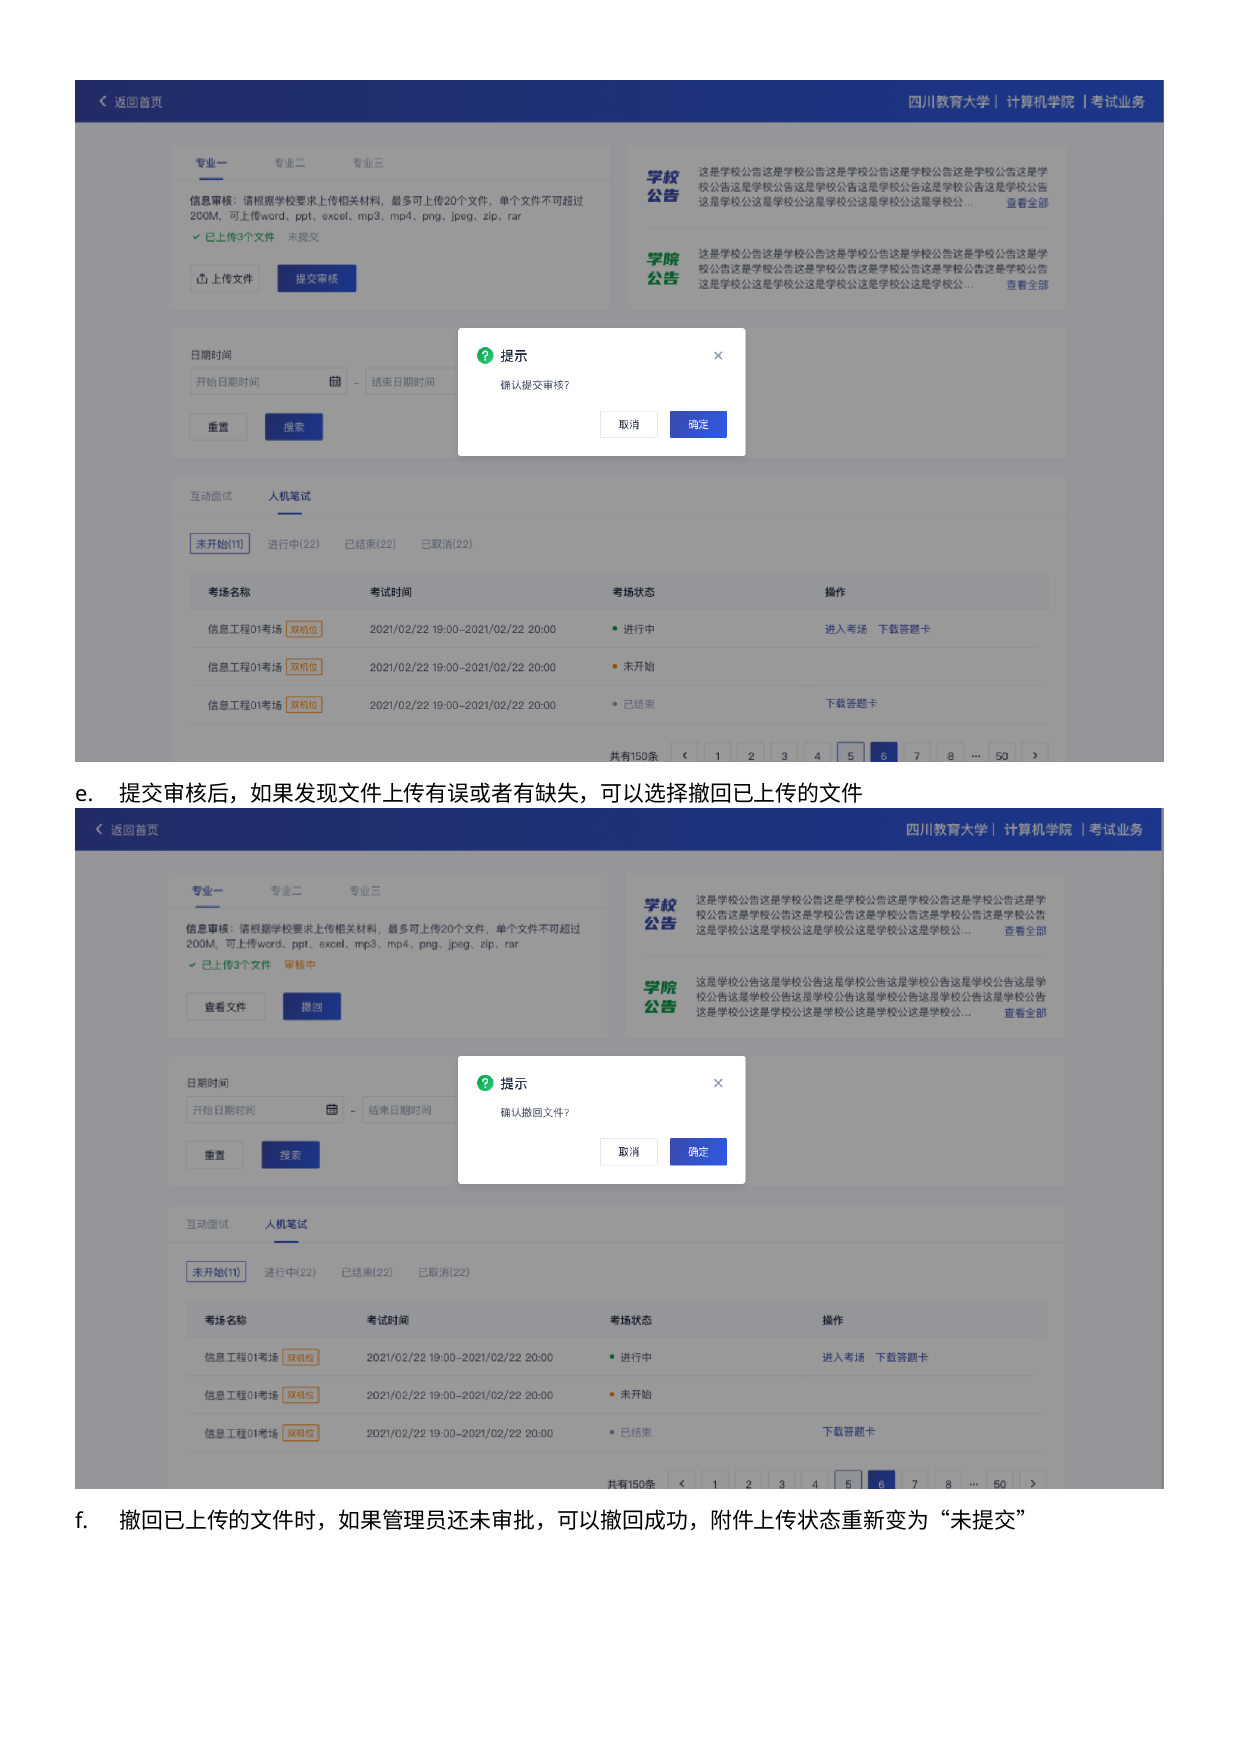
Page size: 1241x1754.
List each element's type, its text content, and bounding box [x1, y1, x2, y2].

picture [75, 808, 1164, 1489]
picture [75, 80, 1164, 762]
list 提交审核后，如果发现文件上传有误或者有缺失，可以选择撤回已上传的文件 [75, 776, 1165, 808]
list 撤回已上传的文件时，如果管理员还未审批，可以撤回成功，附件上传状态重新变为“未提交” [75, 1503, 1165, 1536]
